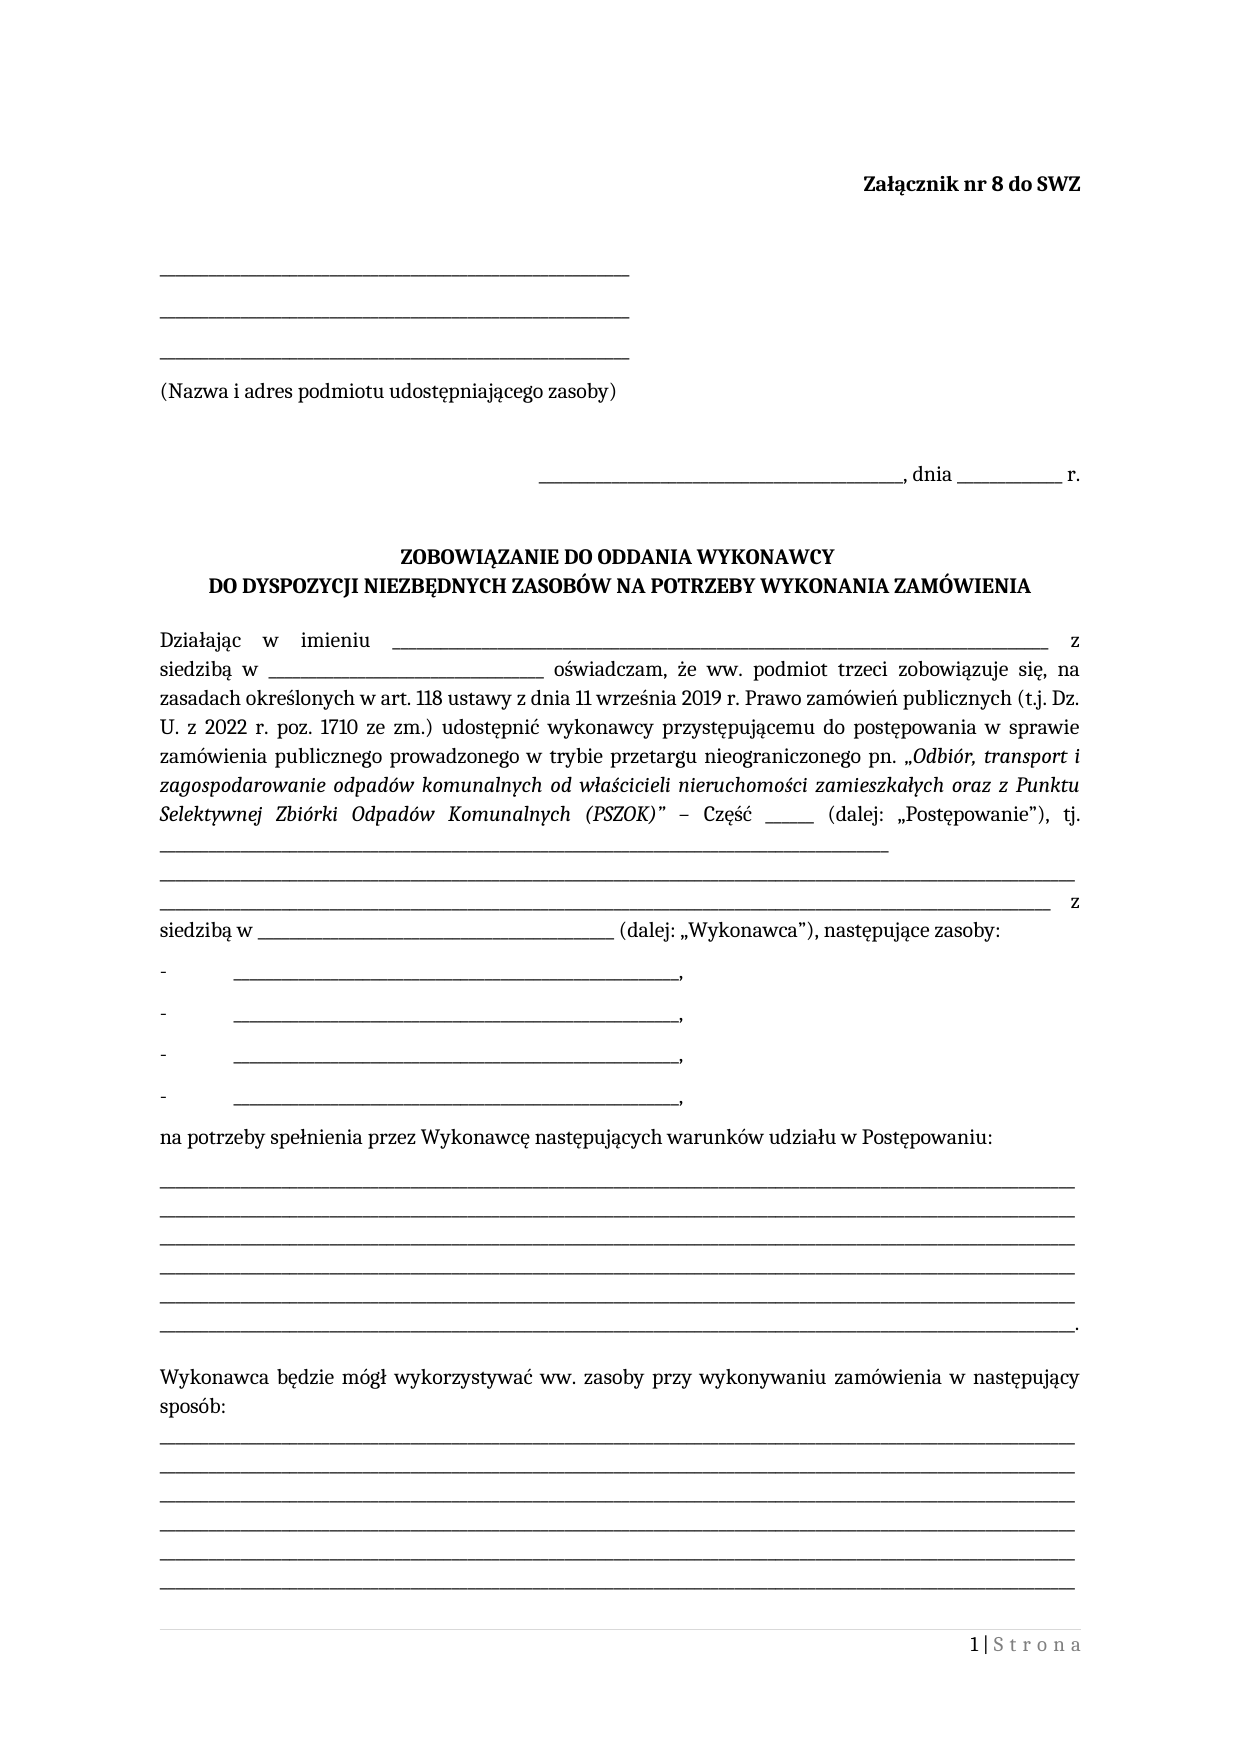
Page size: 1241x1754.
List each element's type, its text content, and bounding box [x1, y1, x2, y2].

text ______________________________________________________________________________________________________________________________________________________________________________________________________________________________________________________________________________________________________________________________________________________________________________________________________________________________________________________________________________________________________________________________________________________________________________________________________________________________________________________________________________________________________. [159, 1166, 1081, 1336]
text ZOBOWIĄZANIE DO ODDANIA WYKONAWCY DO DYSPOZYCJI NIEZBĘDNYCH ZASOBÓW NA POTRZEBY WYKONANIA ZAMÓWIENIA [159, 545, 1081, 599]
text ______________________________________________________________________________________________________________ z siedzibą w ____________________________________________ (dalej: „Wykonawca”), następujące zasoby: [159, 889, 1081, 943]
text _________________________________________________________________________________________________________________ [159, 860, 1081, 885]
text __________________________________________________________ [159, 338, 1081, 363]
text Załącznik nr 8 do SWZ [159, 172, 1081, 197]
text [159, 1423, 1081, 1593]
text - _______________________________________________________, [159, 1042, 1081, 1067]
text Wykonawca będzie mógł wykorzystywać ww. zasoby przy wykonywaniu zamówienia w następujący sposób: [159, 1365, 1081, 1419]
text - _______________________________________________________, [159, 1083, 1081, 1109]
text __________________________________________________________ [159, 296, 1081, 322]
text - _______________________________________________________, [159, 1001, 1081, 1026]
text (Nazwa i adres podmiotu udostępniającego zasoby) [159, 379, 1081, 404]
text Działając w imieniu _________________________________________________________________________________ z siedzibą w __________________________________ oświadczam, że ww. podmiot trzeci zobowiązuje się, na zasadach określonych w art. 118 ustawy z dnia 11 września 2019 r. Prawo zamówień publicznych (t.j. Dz. U. z 2022 r. poz. 1710 ze zm.) udostępnić wykonawcy przystępującemu do postępowania w sprawie zamówienia publicznego prowadzonego w trybie przetargu nieograniczonego pn. „Odbiór, transport i zagospodarowanie odpadów komunalnych od właścicieli nieruchomości zamieszkałych oraz z Punktu Selektywnej Zbiórki Odpadów Komunalnych (PSZOK)” – Część ______ (dalej: „Postępowanie”), tj. __________________________________________________________________________________________ [159, 628, 1081, 856]
text _____________________________________________, dnia _____________ r. [159, 462, 1081, 487]
text __________________________________________________________ [159, 255, 1081, 280]
text na potrzeby spełnienia przez Wykonawcę następujących warunków udziału w Postępowaniu: [159, 1125, 1081, 1150]
text - _______________________________________________________, [159, 959, 1081, 984]
